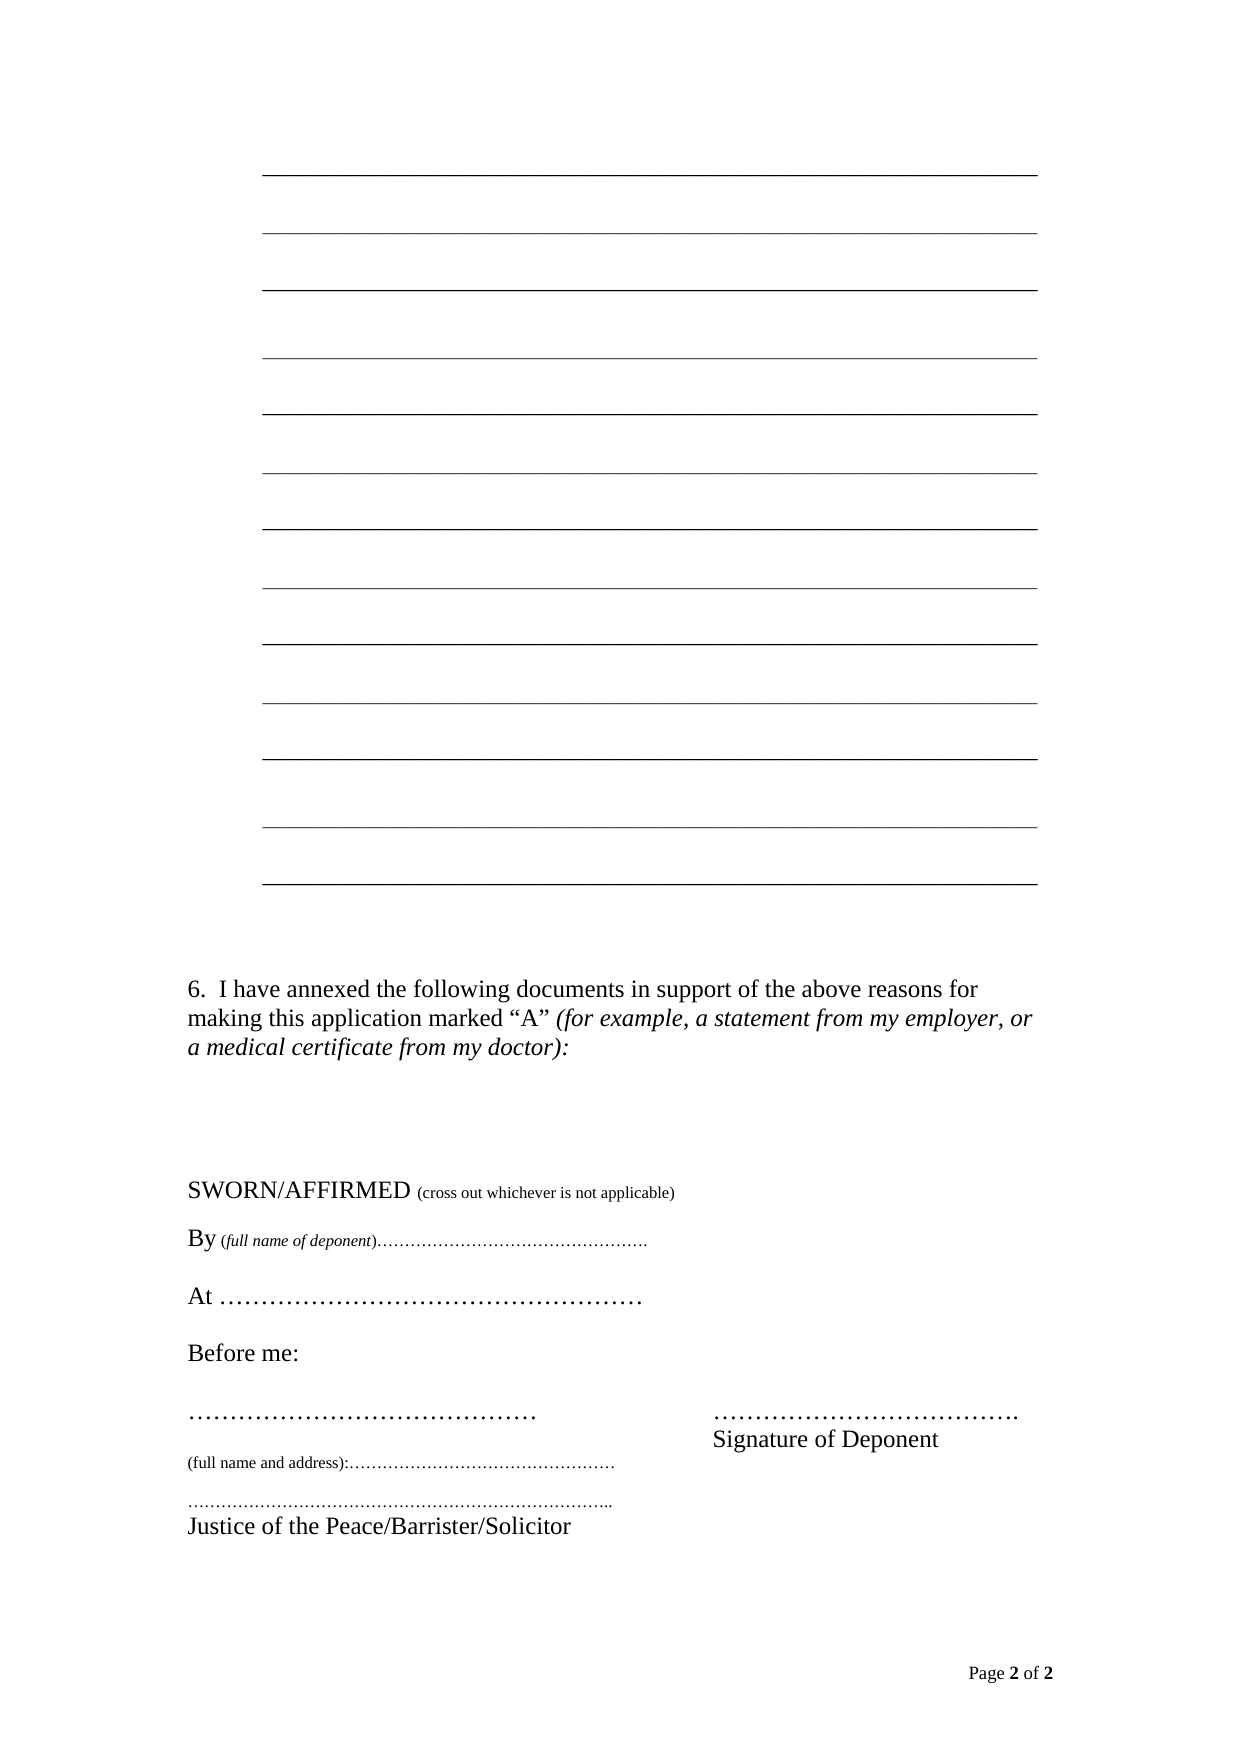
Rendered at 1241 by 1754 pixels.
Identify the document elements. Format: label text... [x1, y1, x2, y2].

text ______________________________________________________________ [262, 619, 1053, 648]
text ______________________________________________________________ [262, 734, 1053, 763]
text _____________________________________________________________________________________________ [262, 687, 1053, 706]
text Signature of Deponent [637, 1424, 1053, 1453]
text _____________________________________________________________________________________________ [262, 811, 1053, 830]
text 6. I have annexed the following documents in support of the above reasons for making this application marked “A” (for example, a statement from my employer, or a medical certificate from my doctor): [187, 974, 1053, 1060]
text …………………………………… ………………………………. [187, 1396, 1053, 1424]
text (full name and address):………………………………………… [187, 1453, 1053, 1472]
text Justice of the Peace/Barrister/Solicitor [187, 1511, 1053, 1539]
text ______________________________________________________________ [262, 859, 1053, 888]
text ______________________________________________________________ [262, 265, 1053, 294]
text _____________________________________________________________________________________________ [262, 572, 1053, 591]
text Before me: [187, 1338, 1053, 1367]
text ______________________________________________________________ [262, 504, 1053, 533]
text ………………………………………………………………….. [187, 1492, 1053, 1511]
text SWORN/AFFIRMED (cross out whichever is not applicable) [187, 1175, 1053, 1204]
text _____________________________________________________________________________________________ [262, 342, 1053, 361]
text By (full name of deponent)…………………………………………. [187, 1223, 1053, 1252]
text ______________________________________________________________ [262, 389, 1053, 418]
text At …………………………………………… [187, 1281, 1053, 1309]
text _____________________________________________________________________________________________ [262, 457, 1053, 476]
text ______________________________________________________________ [262, 150, 1053, 179]
text _____________________________________________________________________________________________ [262, 217, 1053, 236]
